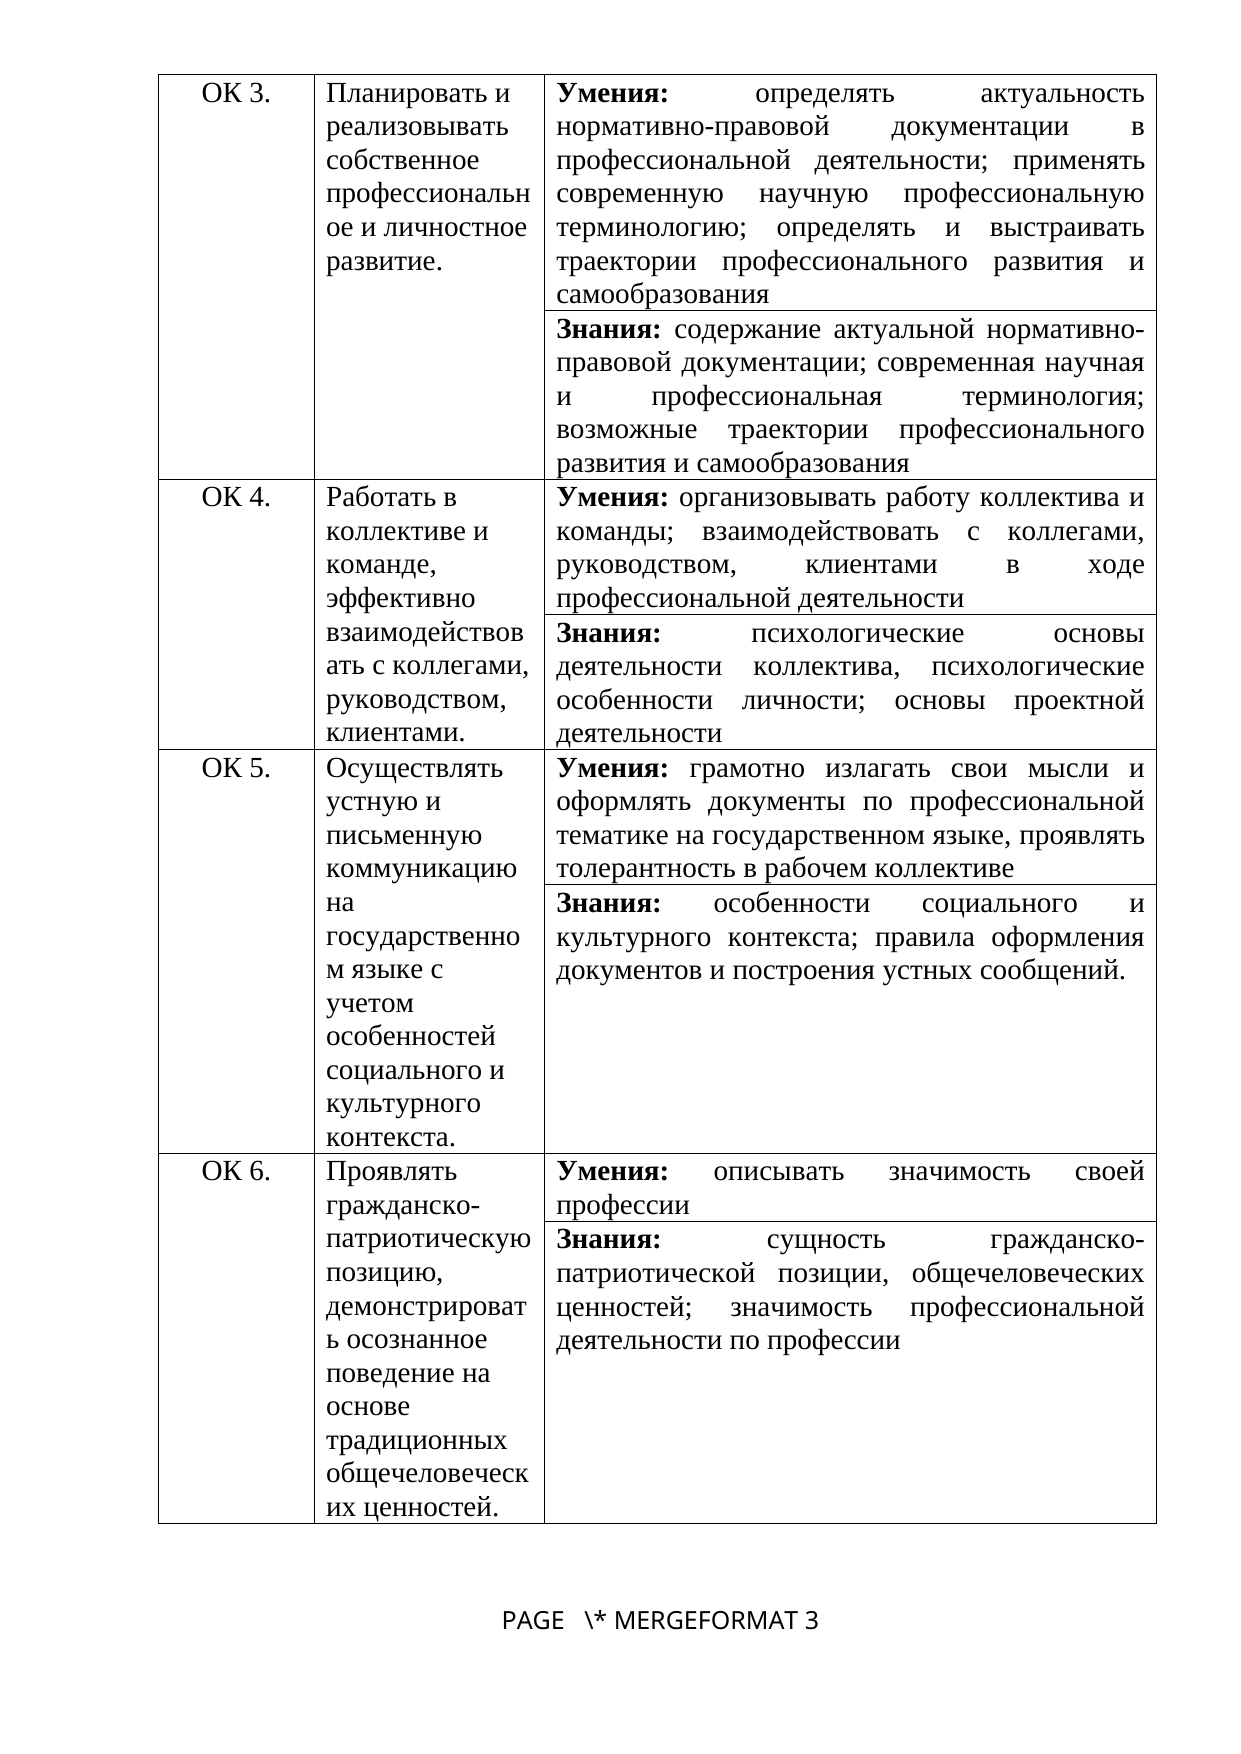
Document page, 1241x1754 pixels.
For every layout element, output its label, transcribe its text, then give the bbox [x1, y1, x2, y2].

table_cell ОК 6. [159, 1154, 314, 1522]
table_cell Знания: сущность гражданско-патриотической позиции, общечеловеческих ценностей; значимость профессиональной деятельности по профессии [545, 1222, 1156, 1522]
table_cell Проявлять гражданско-патриотическую позицию, демонстрировать осознанное поведение на основе традиционных общечеловеческих ценностей. [315, 1154, 544, 1522]
table_cell Знания: психологические основы деятельности коллектива, психологические особенности личности; основы проектной деятельности [545, 615, 1156, 749]
table_cell Работать в коллективе и команде, эффективно взаимодействовать с коллегами, руководством, клиентами. [315, 480, 544, 749]
table_cell ОК 4. [159, 480, 314, 749]
table_cell Планировать и реализовывать собственное профессиональное и личностное развитие. [315, 75, 544, 478]
table_cell ОК 5. [159, 750, 314, 1152]
table_cell Умения: грамотно излагать свои мысли и оформлять документы по профессиональной тематике на государственном языке, проявлять толерантность в рабочем коллективе [545, 750, 1156, 884]
table_cell ОК 3. [159, 75, 314, 478]
table_cell Знания: особенности социального и культурного контекста; правила оформления документов и построения устных сообщений. [545, 885, 1156, 1152]
table_cell Осуществлять устную и письменную коммуникацию на государственном языке с учетом особенностей социального и культурного контекста. [315, 750, 544, 1152]
table_cell Умения: описывать значимость своей профессии [545, 1154, 1156, 1221]
table_cell Умения: определять актуальность нормативно-правовой документации в профессиональной деятельности; применять современную научную профессиональную терминологию; определять и выстраивать траектории профессионального развития и самообразования [545, 75, 1156, 310]
table_cell Знания: содержание актуальной нормативно-правовой документации; современная научная и профессиональная терминология; возможные траектории профессионального развития и самообразования [545, 311, 1156, 478]
table_cell Умения: организовывать работу коллектива и команды; взаимодействовать с коллегами, руководством, клиентами в ходе профессиональной деятельности [545, 480, 1156, 614]
